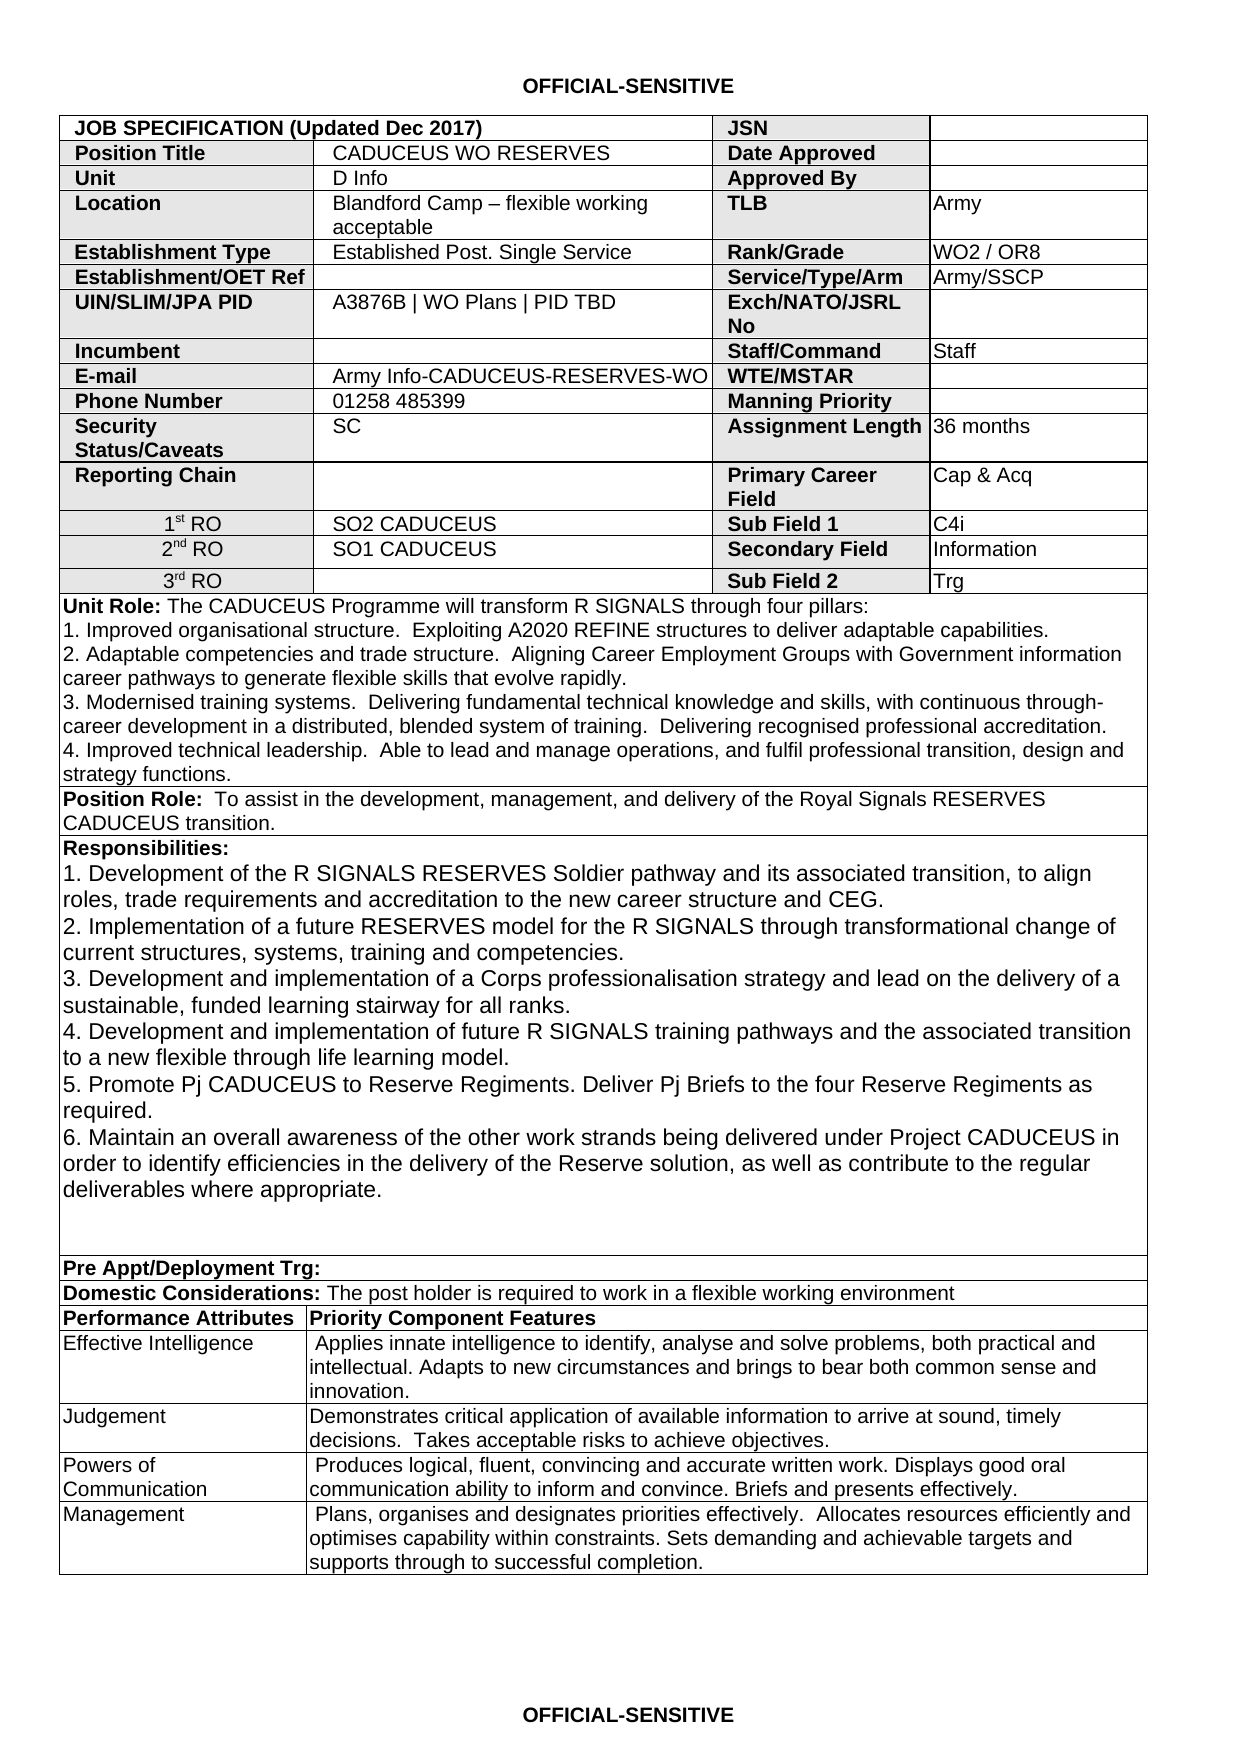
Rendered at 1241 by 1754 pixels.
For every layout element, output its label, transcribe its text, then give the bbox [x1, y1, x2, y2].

table_cell Blandford Camp – flexible working acceptable [314, 191, 712, 238]
table_cell Demonstrates critical application of available information to arrive at sound, timely decisions. Takes acceptable risks to achieve objectives. [307, 1404, 1147, 1452]
table_cell Reporting Chain [60, 463, 313, 510]
table_cell Plans, organises and designates priorities effectively. Allocates resources efficiently and optimises capability within constraints. Sets demanding and achievable targets and supports through to successful completion. [307, 1502, 1147, 1574]
table_cell Judgement [60, 1404, 306, 1452]
table_cell Trg [931, 569, 1147, 593]
table_cell Primary Career Field [713, 463, 929, 510]
table_cell Unit Role: The CADUCEUS Programme will transform R SIGNALS through four pillars: 1. Improved organisational structure. Exploiting A2020 REFINE structures to deliver adaptable capabilities. 2. Adaptable competencies and trade structure. Aligning Career Employment Groups with Government information career pathways to generate flexible skills that evolve rapidly. 3. Modernised training systems. Delivering fundamental technical knowledge and skills, with continuous through-career development in a distributed, blended system of training. Delivering recognised professional accreditation. 4. Improved technical leadership. Able to lead and manage operations, and fulfil professional transition, design and strategy functions. [60, 594, 1147, 786]
table_cell [931, 141, 1147, 164]
table_cell Applies innate intelligence to identify, analyse and solve problems, both practical and intellectual. Adapts to new circumstances and brings to bear both common sense and innovation. [307, 1331, 1147, 1403]
table_cell [314, 463, 712, 510]
table_cell Sub Field 1 [713, 511, 929, 535]
table_cell [314, 569, 712, 593]
table_cell WO2 / OR8 [931, 240, 1147, 263]
table_cell 2nd RO [60, 536, 313, 568]
table_cell Service/Type/Arm [713, 265, 929, 288]
table_cell [931, 290, 1147, 337]
table_cell E-mail [60, 364, 313, 387]
table_cell Army/SSCP [931, 265, 1147, 288]
table_cell Assignment Length [713, 414, 929, 461]
table_cell SC [314, 414, 712, 461]
table_cell Cap & Acq [931, 463, 1147, 510]
table_cell SO1 CADUCEUS [314, 536, 712, 568]
table_cell Management [60, 1502, 306, 1574]
table_header JOB SPECIFICATION (Updated Dec 2017) [60, 116, 712, 139]
table_cell WTE/MSTAR [713, 364, 929, 387]
table_cell Manning Priority [713, 389, 929, 412]
table_cell Establishment/OET Ref [60, 265, 313, 288]
table_cell UIN/SLIM/JPA PID [60, 290, 313, 337]
table_cell 1st RO [60, 511, 313, 535]
table_cell Phone Number [60, 389, 313, 412]
table_cell CADUCEUS WO RESERVES [314, 141, 712, 164]
table_cell TLB [713, 191, 929, 238]
table_cell Establishment Type [60, 240, 313, 263]
table_cell Established Post. Single Service [314, 240, 712, 263]
table_cell 36 months [931, 414, 1147, 461]
table_cell Performance Attributes [60, 1306, 306, 1330]
table_cell Rank/Grade [713, 240, 929, 263]
table_cell [314, 265, 712, 288]
table_cell Security Status/Caveats [60, 414, 313, 461]
table_cell Pre Appt/Deployment Trg: [60, 1256, 1147, 1280]
table_cell Produces logical, fluent, convincing and accurate written work. Displays good oral communication ability to inform and convince. Briefs and presents effectively. [307, 1453, 1147, 1501]
table_cell Approved By [713, 166, 929, 189]
table_cell Effective Intelligence [60, 1331, 306, 1403]
table_cell [931, 389, 1147, 412]
table_cell D Info [314, 166, 712, 189]
table_cell A3876B | WO Plans | PID TBD [314, 290, 712, 337]
table_cell Army Info-CADUCEUS-RESERVES-WO [314, 364, 712, 387]
table_cell Secondary Field [713, 536, 929, 568]
table_cell Domestic Considerations: The post holder is required to work in a flexible working environment [60, 1281, 1147, 1305]
table_cell Information [931, 536, 1147, 568]
table_cell Unit [60, 166, 313, 189]
table_cell Incumbent [60, 339, 313, 362]
table_header [931, 116, 1147, 139]
table_cell Position Role: To assist in the development, management, and delivery of the Royal Signals RESERVES CADUCEUS transition. [60, 787, 1147, 835]
table_cell Priority Component Features [307, 1306, 1147, 1330]
table_cell Location [60, 191, 313, 238]
table_cell Position Title [60, 141, 313, 164]
table_header JSN [713, 116, 929, 139]
table_cell [931, 364, 1147, 387]
table_cell 01258 485399 [314, 389, 712, 412]
table_cell Sub Field 2 [713, 569, 929, 593]
table_cell Staff [931, 339, 1147, 362]
table_cell Date Approved [713, 141, 929, 164]
table_cell Powers of Communication [60, 1453, 306, 1501]
table_cell 3rd RO [60, 569, 313, 593]
table_cell [314, 339, 712, 362]
table_cell Responsibilities: 1. Development of the R SIGNALS RESERVES Soldier pathway and its associated transition, to align roles, trade requirements and accreditation to the new career structure and CEG. 2. Implementation of a future RESERVES model for the R SIGNALS through transformational change of current structures, systems, training and competencies. 3. Development and implementation of a Corps professionalisation strategy and lead on the delivery of a sustainable, funded learning stairway for all ranks. 4. Development and implementation of future R SIGNALS training pathways and the associated transition to a new flexible through life learning model. 5. Promote Pj CADUCEUS to Reserve Regiments. Deliver Pj Briefs to the four Reserve Regiments as required. 6. Maintain an overall awareness of the other work strands being delivered under Project CADUCEUS in order to identify efficiencies in the delivery of the Reserve solution, as well as contribute to the regular deliverables where appropriate. [60, 836, 1147, 1255]
table_cell [931, 166, 1147, 189]
table_cell Army [931, 191, 1147, 238]
table_cell SO2 CADUCEUS [314, 511, 712, 535]
table_cell C4i [931, 511, 1147, 535]
table_cell Staff/Command [713, 339, 929, 362]
table_cell Exch/NATO/JSRL No [713, 290, 929, 337]
